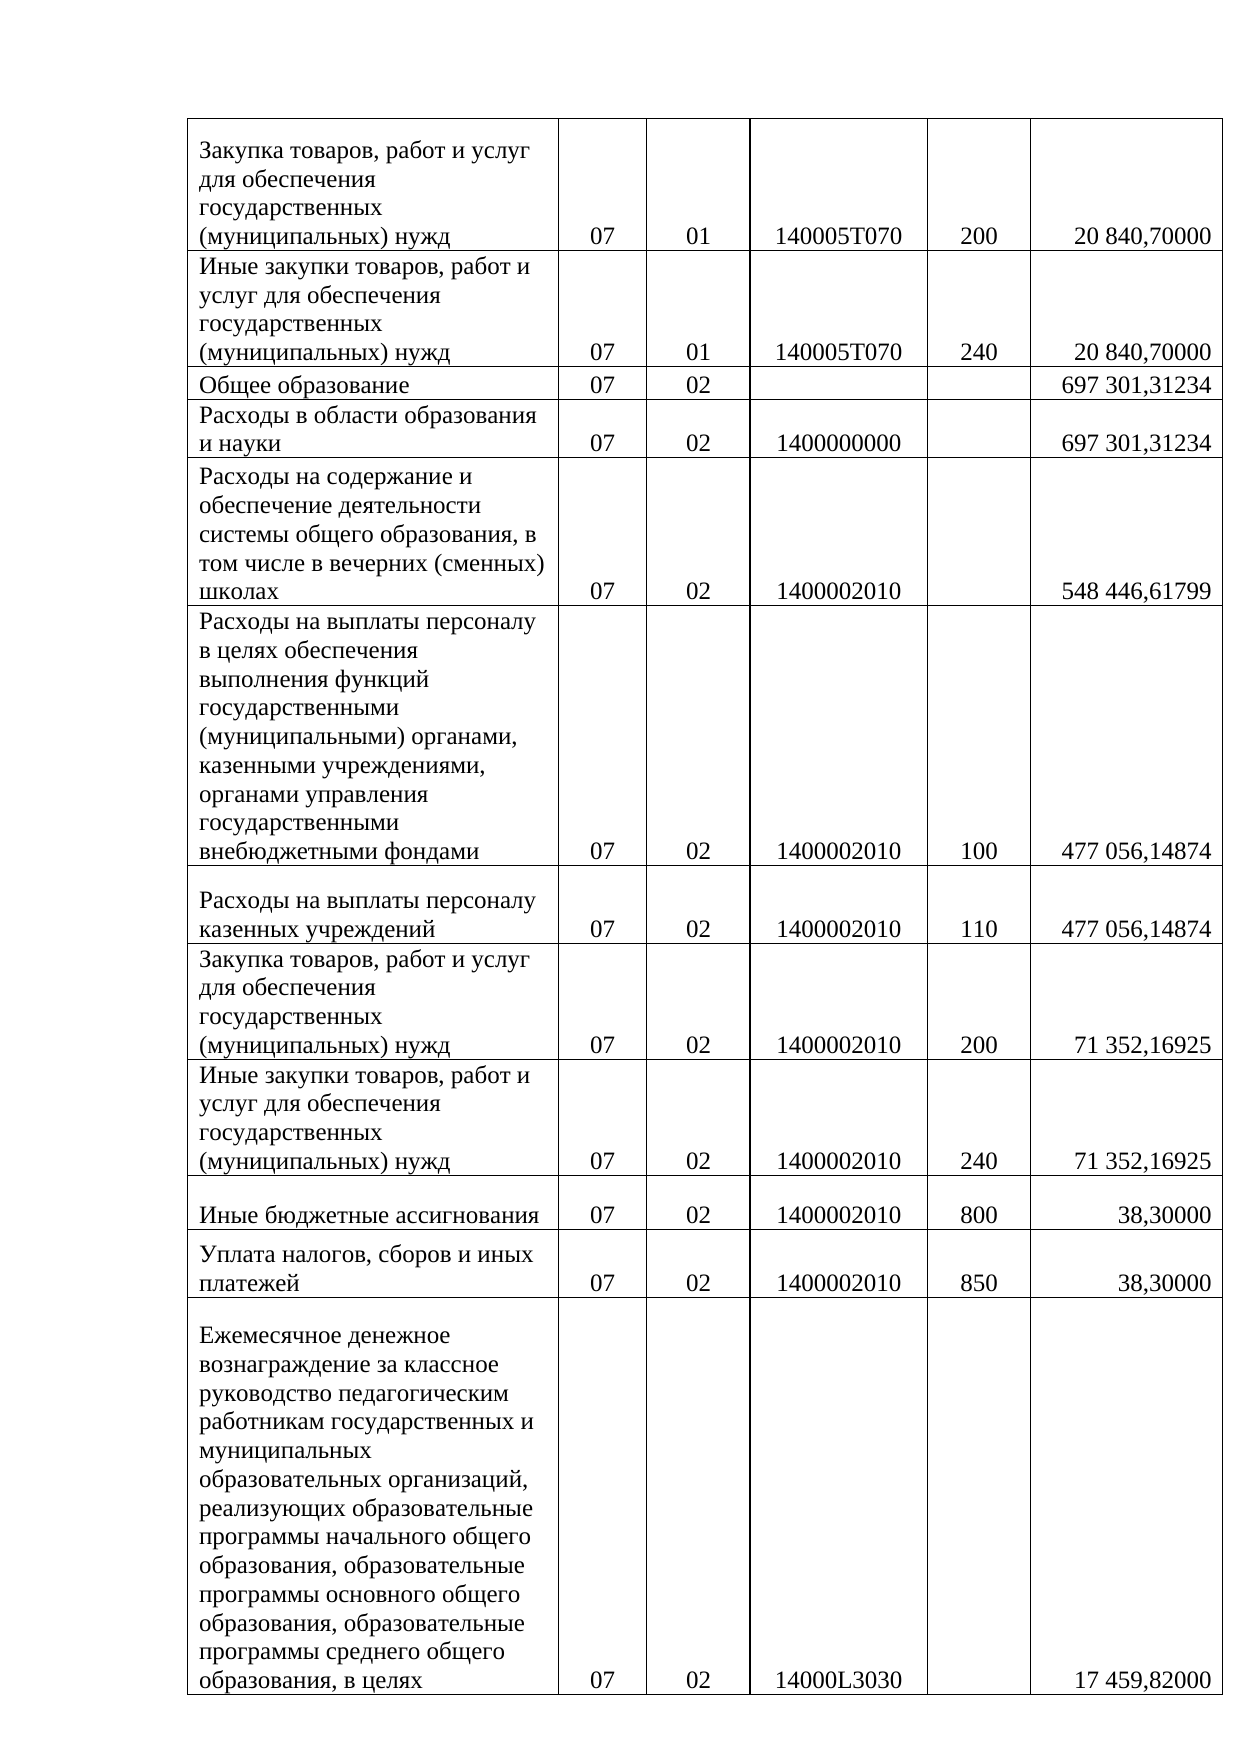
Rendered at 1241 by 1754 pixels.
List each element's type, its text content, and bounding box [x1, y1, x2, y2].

table_cell 02 [647, 1230, 749, 1297]
table_cell 02 [647, 944, 749, 1059]
table_cell 1400002010 [751, 1230, 927, 1297]
table_cell Закупка товаров, работ и услуг для обеспечения государственных (муниципальных) нужд [188, 944, 558, 1059]
table_cell 07 [559, 119, 646, 250]
table_cell 20 840,70000 [1031, 251, 1222, 366]
table_cell 02 [647, 1176, 749, 1229]
table_cell Закупка товаров, работ и услуг для обеспечения государственных (муниципальных) нужд [188, 119, 558, 250]
table_cell 07 [559, 1298, 646, 1694]
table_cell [188, 251, 558, 366]
table_cell 240 [928, 1060, 1030, 1175]
table_cell 07 [559, 1060, 646, 1175]
table_cell [928, 458, 1030, 605]
table_cell 1400002010 [751, 944, 927, 1059]
table_cell 800 [928, 1176, 1030, 1229]
table_cell [928, 367, 1030, 399]
table_cell Расходы в области образования и науки [188, 400, 558, 457]
table_cell 140005Т070 [751, 119, 927, 250]
table_cell 07 [559, 606, 646, 865]
table_cell 14000L3030 [751, 1298, 927, 1694]
table_cell 07 [559, 1230, 646, 1297]
table_cell 71 352,16925 [1031, 944, 1222, 1059]
table_cell 02 [647, 458, 749, 605]
table_cell 477 056,14874 [1031, 606, 1222, 865]
table_cell 1400002010 [751, 458, 927, 605]
table_cell 07 [559, 866, 646, 943]
table_cell 200 [928, 944, 1030, 1059]
table_cell 697 301,31234 [1031, 400, 1222, 457]
table_cell 20 840,70000 [1031, 119, 1222, 250]
table_cell 1400002010 [751, 1060, 927, 1175]
table_cell 07 [559, 367, 646, 399]
table_cell 200 [928, 119, 1030, 250]
table_cell Расходы на выплаты персоналу казенных учреждений [188, 866, 558, 943]
table_cell 548 446,61799 [1031, 458, 1222, 605]
table_cell 02 [647, 866, 749, 943]
table_cell 02 [647, 400, 749, 457]
table_cell 01 [647, 251, 749, 366]
table_cell 1400002010 [751, 866, 927, 943]
table_cell Общее образование [188, 367, 558, 399]
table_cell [188, 1298, 558, 1694]
table_cell Расходы на содержание и обеспечение деятельности системы общего образования, в том числе в вечерних (сменных) школах [188, 458, 558, 605]
table_cell 07 [559, 944, 646, 1059]
table_cell 240 [928, 251, 1030, 366]
table_cell 17 459,82000 [1031, 1298, 1222, 1694]
table_cell 02 [647, 606, 749, 865]
table_cell 100 [928, 606, 1030, 865]
table_cell 38,30000 [1031, 1176, 1222, 1229]
table_cell 697 301,31234 [1031, 367, 1222, 399]
table_cell 02 [647, 1060, 749, 1175]
table_cell 02 [647, 367, 749, 399]
table_cell [928, 1298, 1030, 1694]
table_cell 02 [647, 1298, 749, 1694]
table_cell 1400002010 [751, 606, 927, 865]
table_cell 1400000000 [751, 400, 927, 457]
table_cell 07 [559, 251, 646, 366]
table_cell 07 [559, 400, 646, 457]
table_cell Уплата налогов, сборов и иных платежей [188, 1230, 558, 1297]
table_cell [928, 400, 1030, 457]
table_cell 1400002010 [751, 1176, 927, 1229]
table_cell 140005Т070 [751, 251, 927, 366]
table_cell 07 [559, 1176, 646, 1229]
table_cell Расходы на выплаты персоналу в целях обеспечения выполнения функций государственными (муниципальными) органами, казенными учреждениями, органами управления государственными внебюджетными фондами [188, 606, 558, 865]
table_cell Иные бюджетные ассигнования [188, 1176, 558, 1229]
table_cell Иные закупки товаров, работ и услуг для обеспечения государственных (муниципальных) нужд [188, 1060, 558, 1175]
table_cell 01 [647, 119, 749, 250]
table_cell 71 352,16925 [1031, 1060, 1222, 1175]
table_cell 110 [928, 866, 1030, 943]
table_cell [751, 367, 927, 399]
table_cell 477 056,14874 [1031, 866, 1222, 943]
table_cell 850 [928, 1230, 1030, 1297]
table_cell 07 [559, 458, 646, 605]
table_cell 38,30000 [1031, 1230, 1222, 1297]
